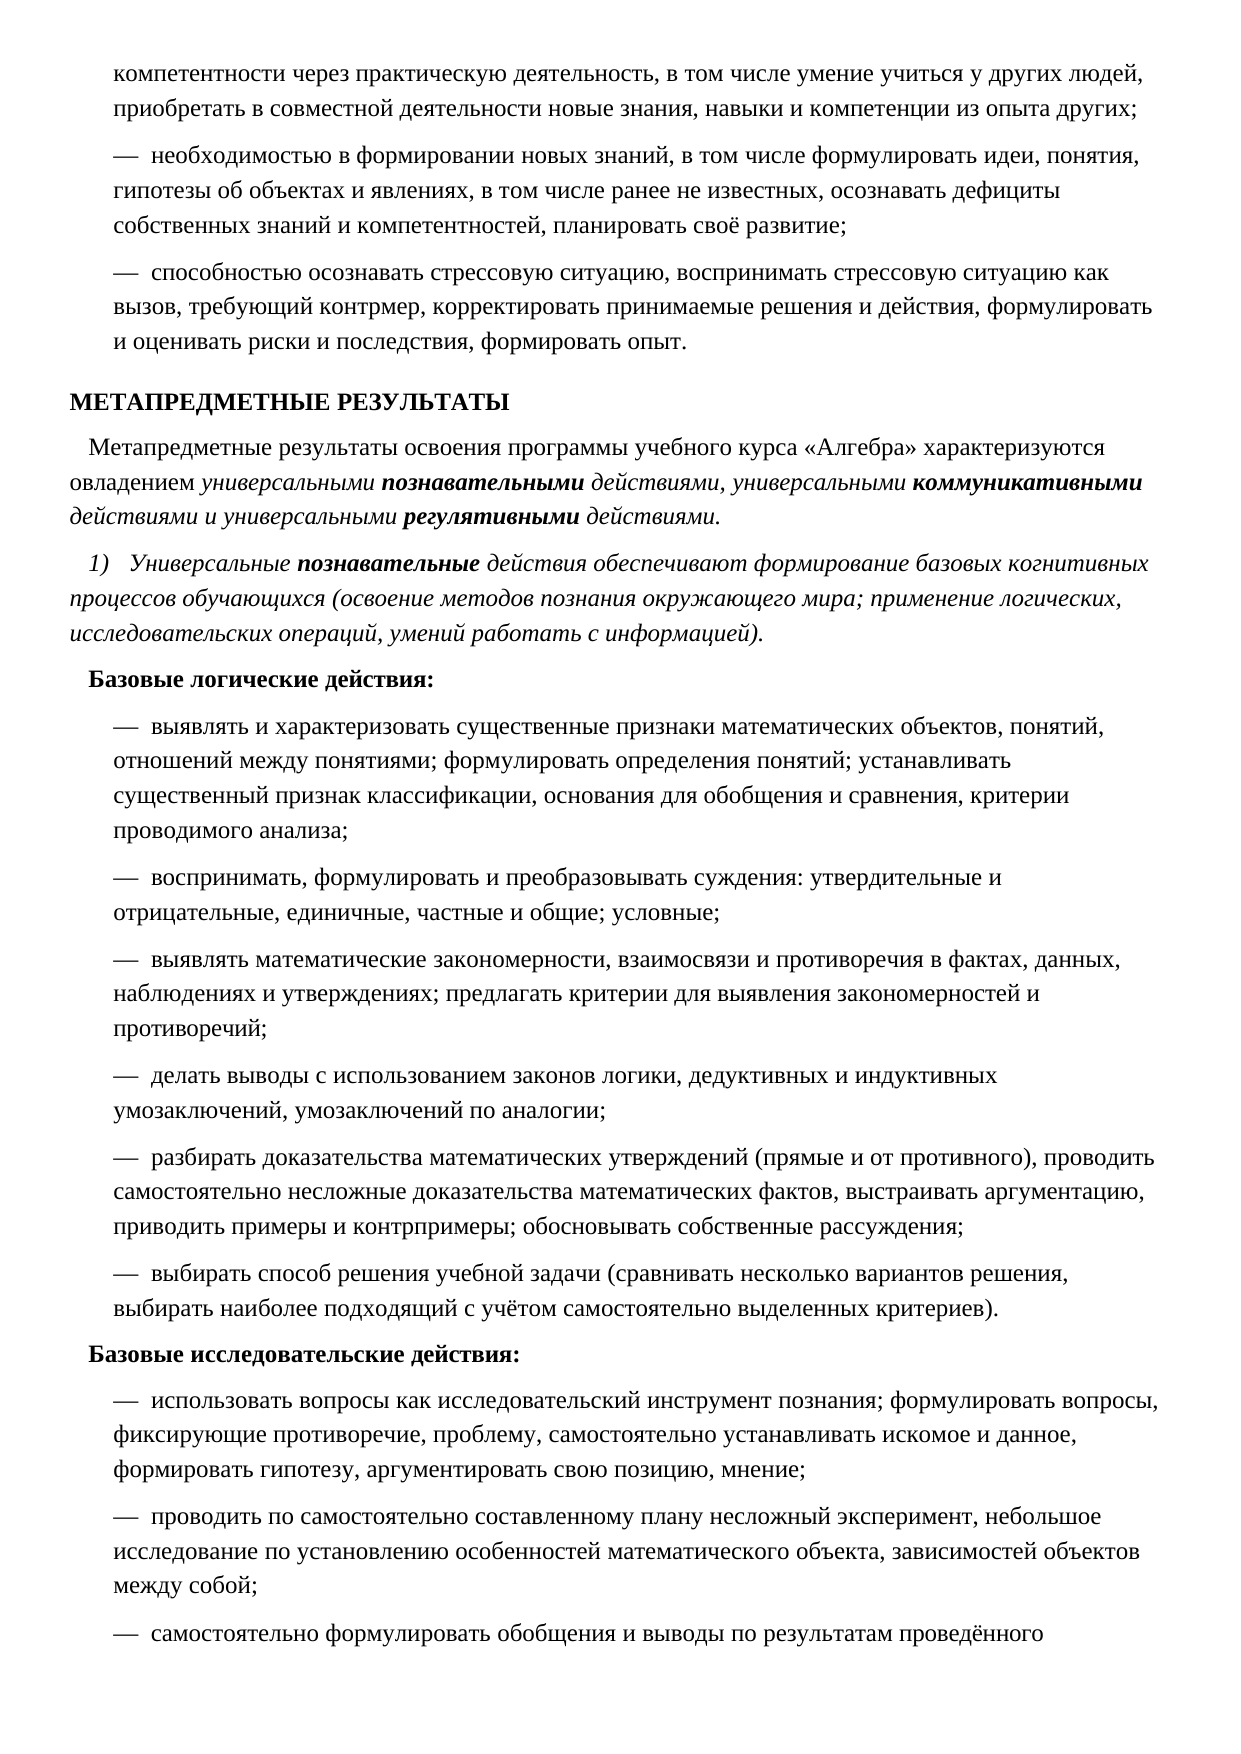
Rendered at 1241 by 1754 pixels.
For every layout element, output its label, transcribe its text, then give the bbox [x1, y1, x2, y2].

subtitle Базовые логические действия: [88, 664, 1182, 693]
list проводить по самостоятельно составленному плану несложный эксперимент, небольшое исследование по установлению особенностей математического объекта, зависимостей объектов между собой; [113, 1501, 1141, 1599]
subtitle Базовые исследовательские действия: [88, 1339, 1182, 1367]
list делать выводы с использованием законов логики, дедуктивных и индуктивных умозаключений, умозаключений по аналогии; [113, 1060, 998, 1123]
list воспринимать, формулировать и преобразовывать суждения: утвердительные и отрицательные, единичные, частные и общие; условные; [113, 862, 1002, 925]
text компетентности через практическую деятельность, в том числе умение учиться у других людей, приобретать в совместной деятельности новые знания, навыки и компетенции из опыта других; [113, 58, 1182, 122]
list самостоятельно формулировать обобщения и выводы по результатам проведённого [113, 1618, 1182, 1646]
list выявлять математические закономерности, взаимосвязи и противоречия в фактах, данных, наблюдениях и утверждениях; предлагать критерии для выявления закономерностей и противоречий; [113, 944, 1121, 1042]
list Универсальные познавательные действия обеспечивают формирование базовых когнитивных процессов обучающихся (освоение методов познания окружающего мира; применение логических, исследовательских операций, умений работать с информацией). [69, 548, 1150, 646]
list использовать вопросы как исследовательский инструмент познания; формулировать вопросы, фиксирующие противоречие, проблему, самостоятельно устанавливать искомое и данное, формировать гипотезу, аргументировать свою позицию, мнение; [113, 1385, 1159, 1483]
list необходимостью в формировании новых знаний, в том числе формулировать идеи, понятия, гипотезы об объектах и явлениях, в том числе ранее не известных, осознавать дефициты собственных знаний и компетентностей, планировать своё развитие; [113, 140, 1140, 238]
list выявлять и характеризовать существенные признаки математических объектов, понятий, отношений между понятиями; формулировать определения понятий; устанавливать существенный признак классификации, основания для обобщения и сравнения, критерии проводимого анализа; [113, 711, 1105, 844]
text МЕТАПРЕДМЕТНЫЕ РЕЗУЛЬТАТЫ [69, 387, 1182, 416]
list разбирать доказательства математических утверждений (прямые и от противного), проводить самостоятельно несложные доказательства математических фактов, выстраивать аргументацию, приводить примеры и контрпримеры; обосновывать собственные рассуждения; [113, 1142, 1155, 1240]
list выбирать способ решения учебной задачи (сравнивать несколько вариантов решения, выбирать наиболее подходящий с учётом самостоятельно выделенных критериев). [113, 1258, 1069, 1322]
text Метапредметные результаты освоения программы учебного курса «Алгебра» характеризуются овладением универсальными познавательными действиями, универсальными коммуникативными действиями и универсальными регулятивными действиями. [69, 432, 1182, 530]
list способностью осознавать стрессовую ситуацию, воспринимать стрессовую ситуацию как вызов, требующий контрмер, корректировать принимаемые решения и действия, формулировать и оценивать риски и последствия, формировать опыт. [113, 257, 1153, 355]
